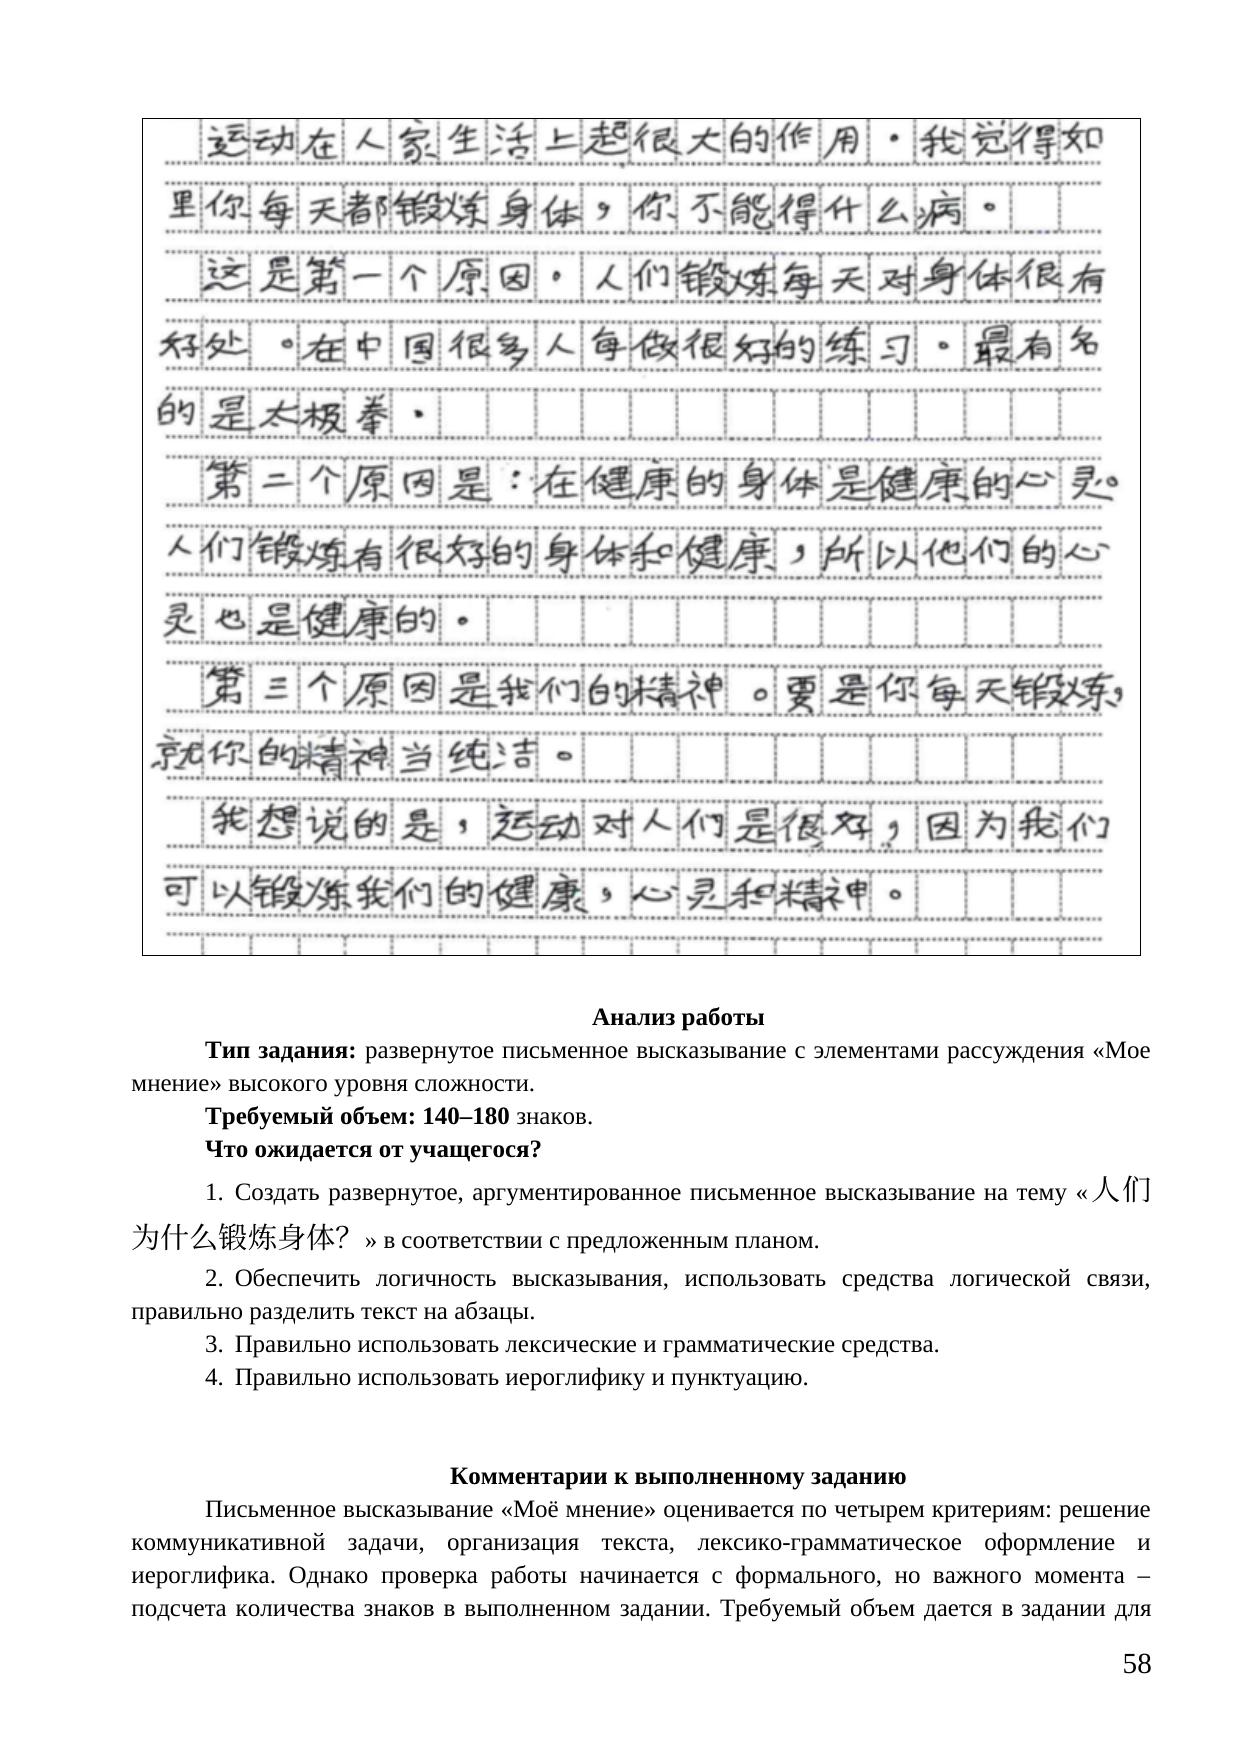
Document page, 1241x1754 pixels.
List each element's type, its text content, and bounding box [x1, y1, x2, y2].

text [131, 1494, 1152, 1622]
text Анализ работы [131, 1002, 1152, 1031]
picture [143, 119, 1140, 955]
list Правильно использовать лексические и грамматические средства. [131, 1329, 1152, 1358]
text Что ожидается от учащегося? [131, 1134, 1152, 1163]
list Создать развернутое, аргументированное письменное высказывание на тему «人们为什么锻炼身体？» в соответствии с предложенным планом. [131, 1167, 1152, 1257]
list Правильно использовать иероглифику и пунктуацию. [131, 1362, 1152, 1391]
text Тип задания: развернутое письменное высказывание с элементами рассуждения «Мое мнение» высокого уровня сложности. [131, 1035, 1152, 1097]
text Требуемый объем: 140–180 знаков. [131, 1101, 1152, 1130]
text Комментарии к выполненному заданию [131, 1461, 1152, 1490]
list Обеспечить логичность высказывания, использовать средства логической связи, правильно разделить текст на абзацы. [131, 1263, 1152, 1325]
